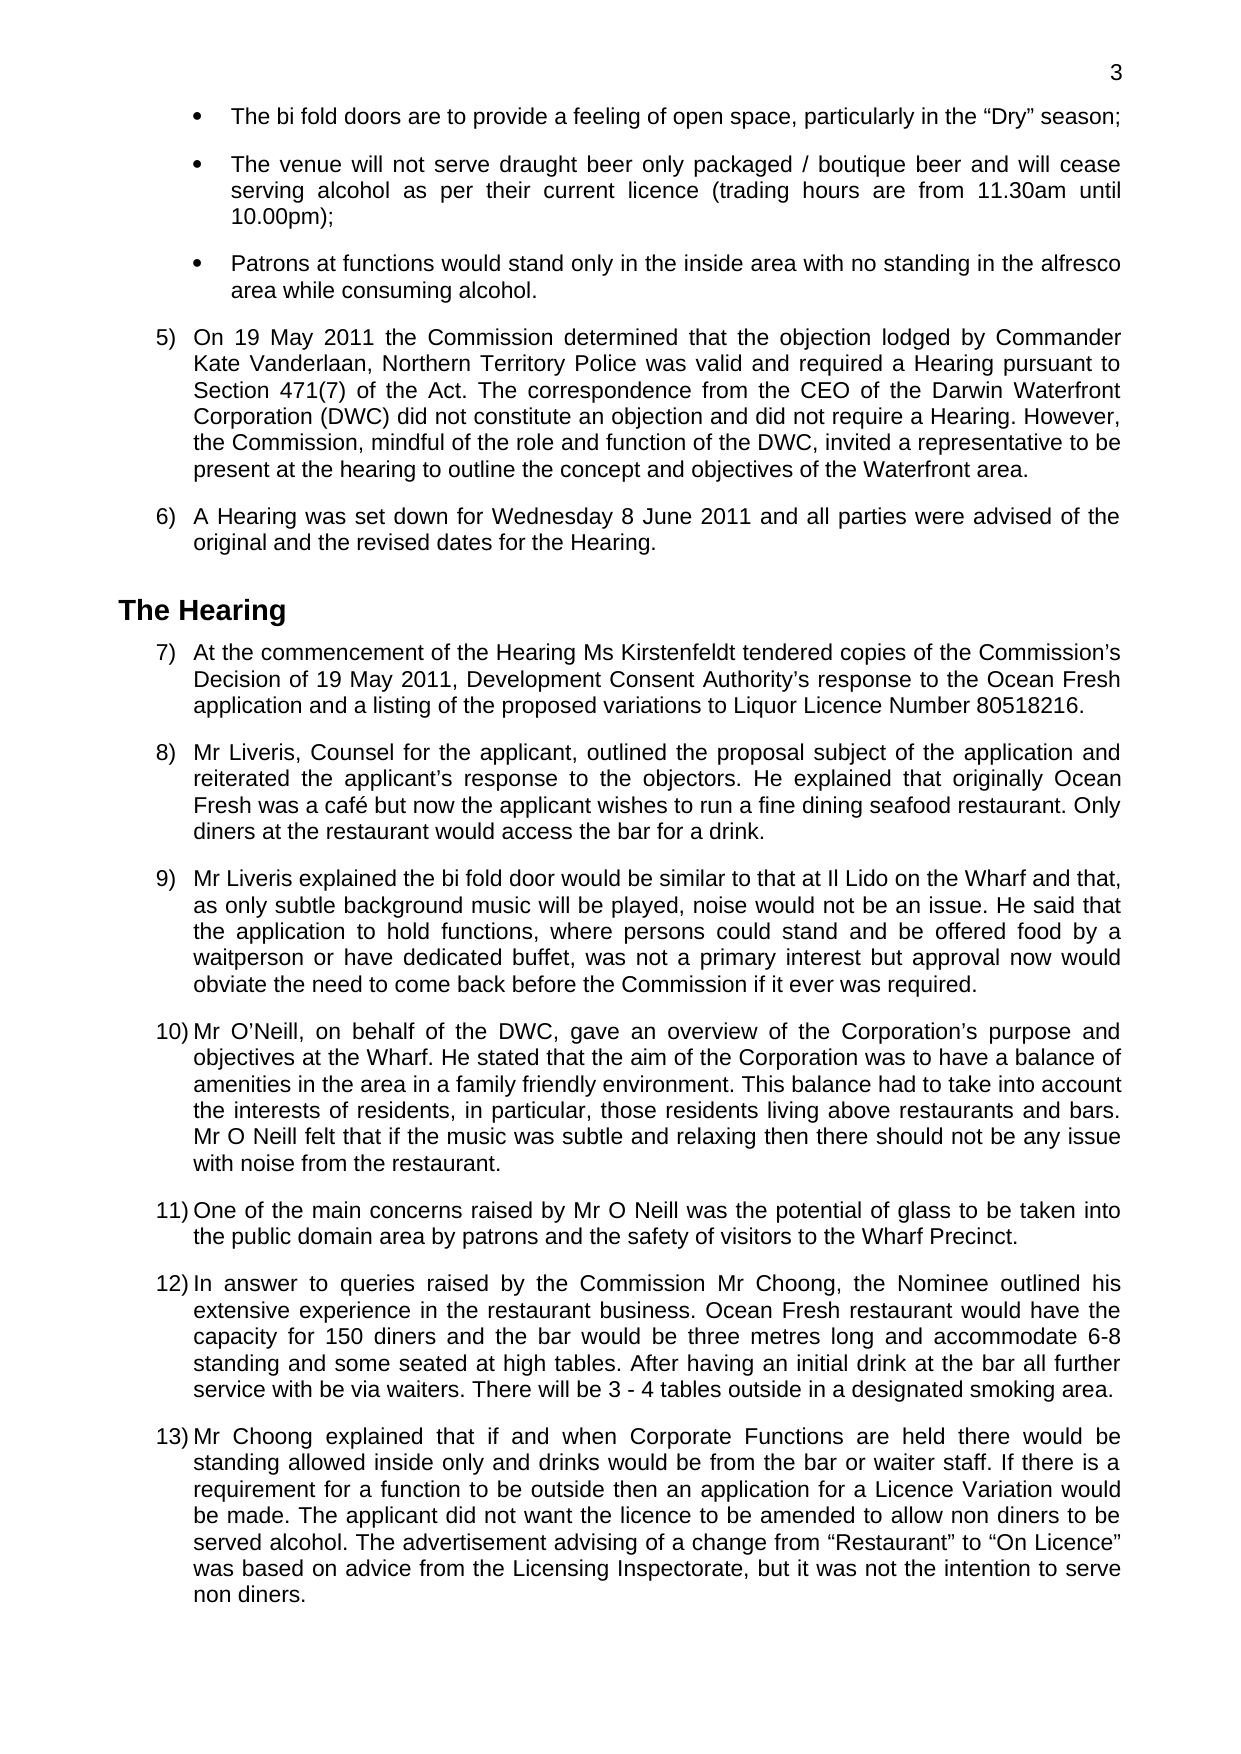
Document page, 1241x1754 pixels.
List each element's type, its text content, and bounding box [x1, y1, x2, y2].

list In answer to queries raised by the Commission Mr Choong, the Nominee outlined his extensive experience in the restaurant business. Ocean Fresh restaurant would have the capacity for 150 diners and the bar would be three metres long and accommodate 6-8 standing and some seated at high tables. After having an initial drink at the bar all further service with be via waiters. There will be 3 - 4 tables outside in a designated smoking area. [156, 1270, 1122, 1402]
list The bi fold doors are to provide a feeling of open space, particularly in the “Dry” season; [193, 103, 1122, 130]
list The venue will not serve draught beer only packaged / boutique beer and will cease serving alcohol as per their current licence (trading hours are from 11.30am until 10.00pm); [193, 151, 1122, 229]
list Mr Liveris, Counsel for the applicant, outlined the proposal subject of the application and reiterated the applicant’s response to the objectors. He explained that originally Ocean Fresh was a café but now the applicant wishes to run a fine dining seafood restaurant. Only diners at the restaurant would access the bar for a drink. [156, 739, 1122, 844]
list A Hearing was set down for Wednesday 8 June 2011 and all parties were advised of the original and the revised dates for the Hearing. [156, 503, 1122, 556]
list On 19 May 2011 the Commission determined that the objection lodged by Commander Kate Vanderlaan, Northern Territory Police was valid and required a Hearing pursuant to Section 471(7) of the Act. The correspondence from the CEO of the Darwin Waterfront Corporation (DWC) did not constitute an objection and did not require a Hearing. However, the Commission, mindful of the role and function of the DWC, invited a representative to be present at the hearing to outline the concept and objectives of the Waterfront area. [156, 324, 1122, 482]
list Patrons at functions would stand only in the inside area with no standing in the alfresco area while consuming alcohol. [193, 250, 1122, 303]
list At the commencement of the Hearing Ms Kirstenfeldt tendered copies of the Commission’s Decision of 19 May 2011, Development Consent Authority’s response to the Ocean Fresh application and a listing of the proposed variations to Liquor Licence Number 80518216. [156, 639, 1122, 718]
list One of the main concerns raised by Mr O Neill was the potential of glass to be taken into the public domain area by patrons and the safety of visitors to the Wharf Precinct. [156, 1197, 1122, 1249]
list Mr Choong explained that if and when Corporate Functions are held there would be standing allowed inside only and drinks would be from the bar or waiter staff. If there is a requirement for a function to be outside then an application for a Licence Variation would be made. The applicant did not want the licence to be amended to allow non diners to be served alcohol. The advertisement advising of a change from “Restaurant” to “On Licence” was based on advice from the Licensing Inspectorate, but it was not the intention to serve non diners. [156, 1423, 1122, 1607]
subtitle The Hearing [118, 593, 1122, 627]
list Mr Liveris explained the bi fold door would be similar to that at Il Lido on the Wharf and that, as only subtle background music will be played, noise would not be an issue. He said that the application to hold functions, where persons could stand and be offered food by a waitperson or have dedicated buffet, was not a primary interest but approval now would obviate the need to come back before the Commission if it ever was required. [156, 865, 1122, 997]
list Mr O’Neill, on behalf of the DWC, gave an overview of the Corporation’s purpose and objectives at the Wharf. He stated that the aim of the Corporation was to have a balance of amenities in the area in a family friendly environment. This balance had to take into account the interests of residents, in particular, those residents living above restaurants and bars. Mr O Neill felt that if the music was subtle and relaxing then there should not be any issue with noise from the restaurant. [156, 1018, 1122, 1176]
